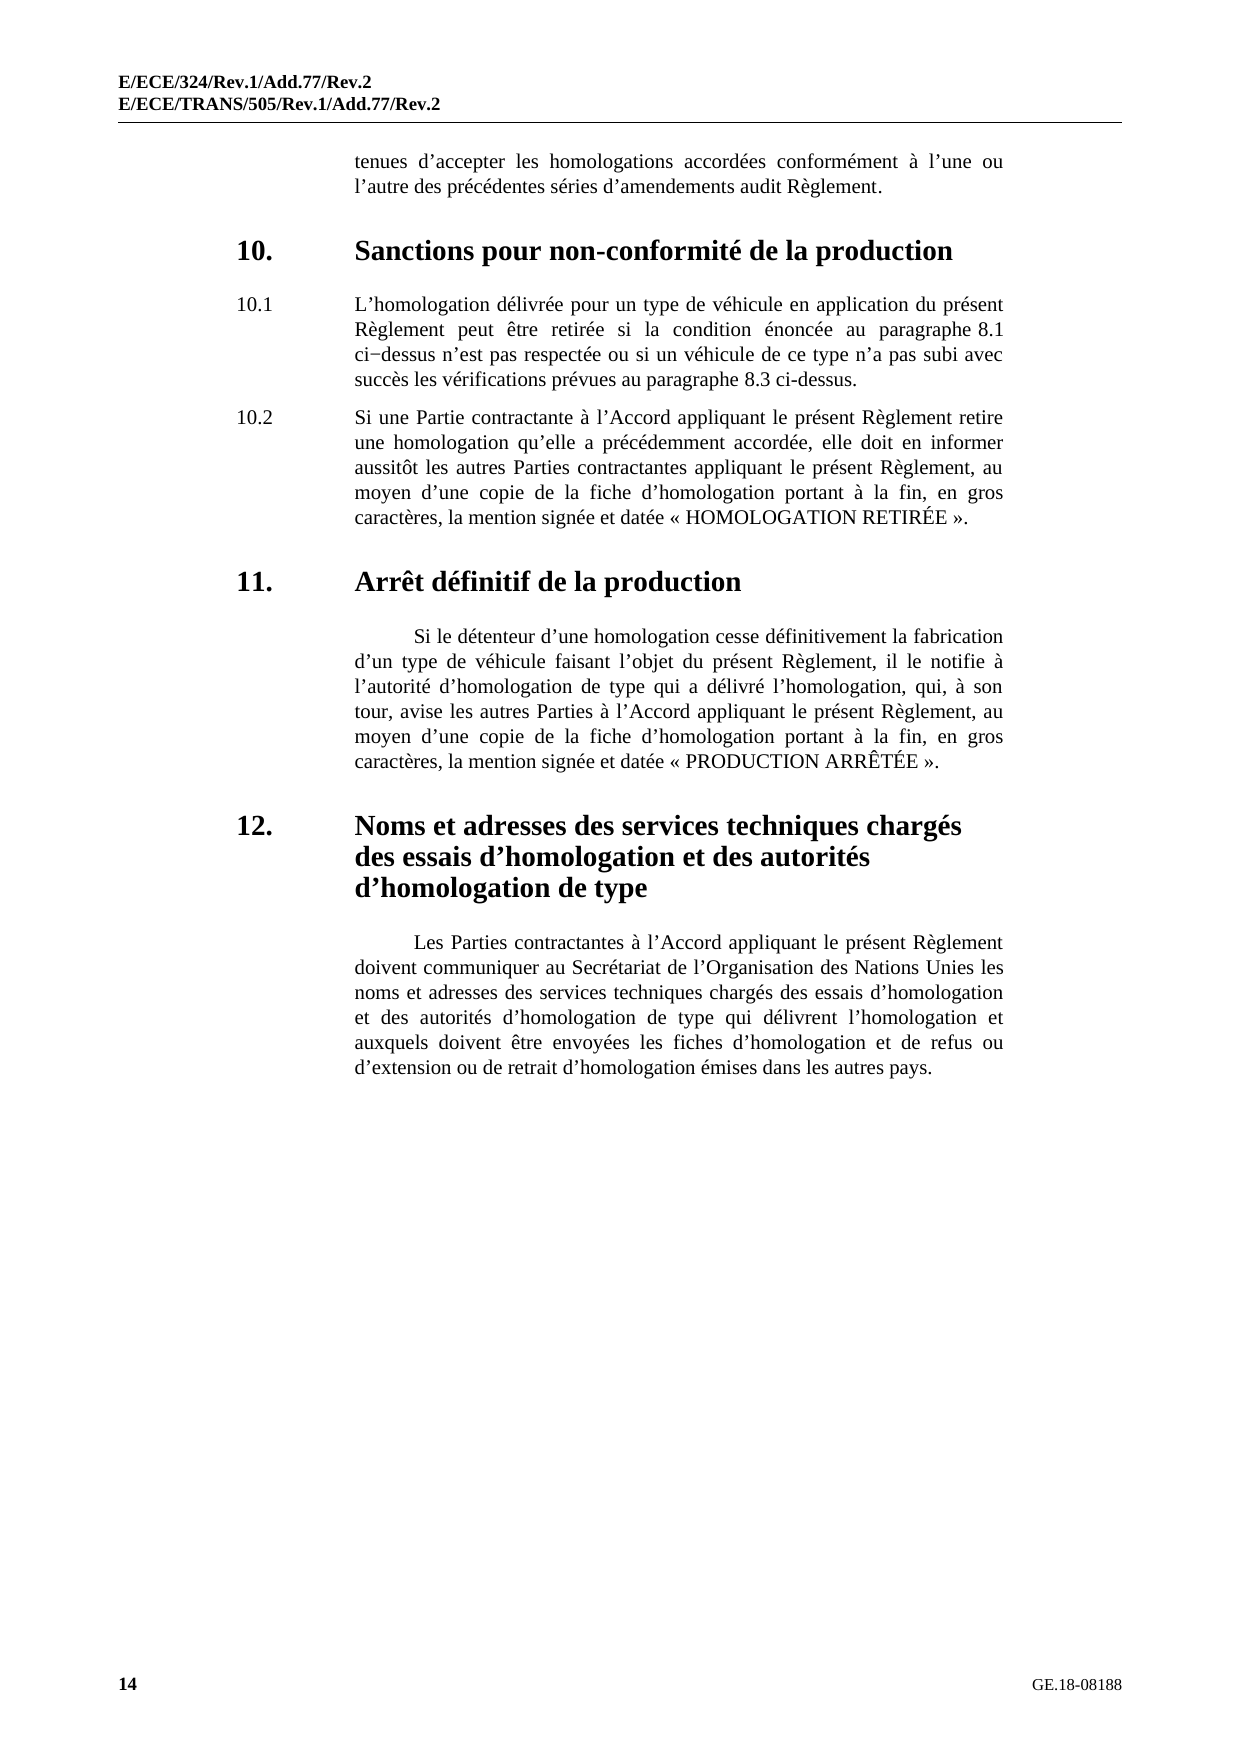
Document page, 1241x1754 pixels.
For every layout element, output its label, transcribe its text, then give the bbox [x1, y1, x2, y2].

text Les Parties contractantes à l’Accord appliquant le présent Règlement doivent communiquer au Secrétariat de l’Organisation des Nations Unies les noms et adresses des services techniques chargés des essais d’homologation et des autorités d’homologation de type qui délivrent l’homologation et auxquels doivent être envoyées les fiches d’homologation et de refus ou d’extension ou de retrait d’homologation émises dans les autres pays. [354, 929, 1004, 1079]
text 11. Arrêt définitif de la production [236, 566, 1004, 598]
text Si le détenteur d’une homologation cesse définitivement la fabrication d’un type de véhicule faisant l’objet du présent Règlement, il le notifie à l’autorité d’homologation de type qui a délivré l’homologation, qui, à son tour, avise les autres Parties à l’Accord appliquant le présent Règlement, au moyen d’une copie de la fiche d’homologation portant à la fin, en gros caractères, la mention signée et datée « PRODUCTION ARRÊTÉE ». [354, 623, 1004, 773]
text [236, 148, 1004, 198]
text 10.2 Si une Partie contractante à l’Accord appliquant le présent Règlement retire une homologation qu’elle a précédemment accordée, elle doit en informer aussitôt les autres Parties contractantes appliquant le présent Règlement, au moyen d’une copie de la fiche d’homologation portant à la fin, en gros caractères, la mention signée et datée « HOMOLOGATION RETIRÉE ». [236, 404, 1004, 529]
text 12. Noms et adresses des services techniques chargés des essais d’homologation et des autorités d’homologation de type [236, 810, 1004, 904]
text 10. Sanctions pour non-conformité de la production [236, 235, 1004, 266]
text 10.1 L’homologation délivrée pour un type de véhicule en application du présent Règlement peut être retirée si la condition énoncée au paragraphe 8.1 ci−dessus n’est pas respectée ou si un véhicule de ce type n’a pas subi avec succès les vérifications prévues au paragraphe 8.3 ci-dessus. [236, 291, 1004, 391]
